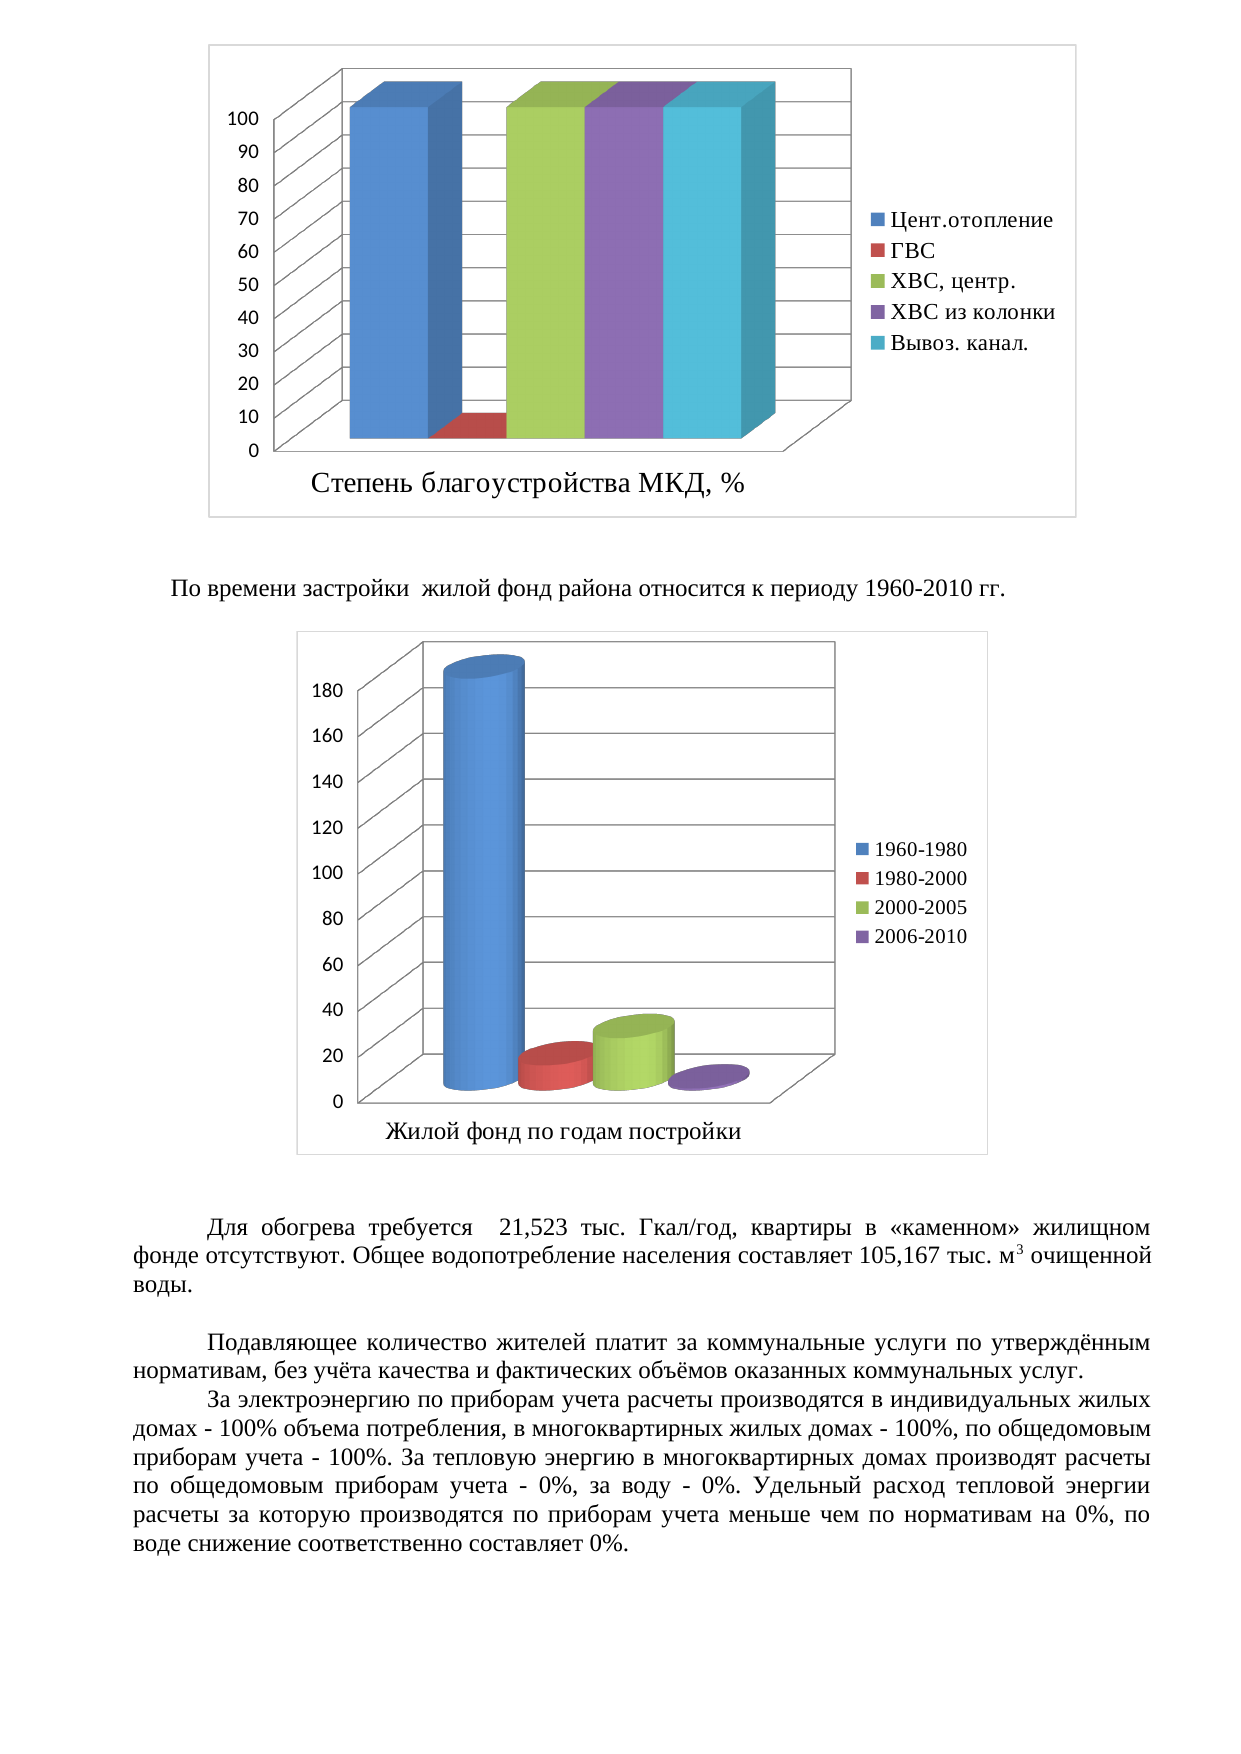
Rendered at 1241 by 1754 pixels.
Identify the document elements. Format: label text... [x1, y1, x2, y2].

text По времени застройки жилой фонд района относится к периоду 1960-2010 гг. [120, 573, 1152, 602]
text Для обогрева требуется 21,523 тыс. Гкал/год, квартиры в «каменном» жилищном фонде отсутствуют. Общее водопотребление населения составляет 105,167 тыс. м3 очищенной воды. [133, 1212, 1152, 1298]
text Подавляющее количество жителей платит за коммунальные услуги по утверждённым нормативам, без учёта качества и фактических объёмов оказанных коммунальных услуг. [133, 1327, 1152, 1384]
text За электроэнергию по приборам учета расчеты производятся в индивидуальных жилых домах - 100% объема потребления, в многоквартирных жилых домах - 100%, по общедомовым приборам учета - 100%. За тепловую энергию в многоквартирных домах производят расчеты по общедомовым приборам учета - 0%, за воду - 0%. Удельный расход тепловой энергии расчеты за которую производятся по приборам учета меньше чем по нормативам на 0%, по воде снижение соответственно составляет 0%. [133, 1384, 1152, 1557]
